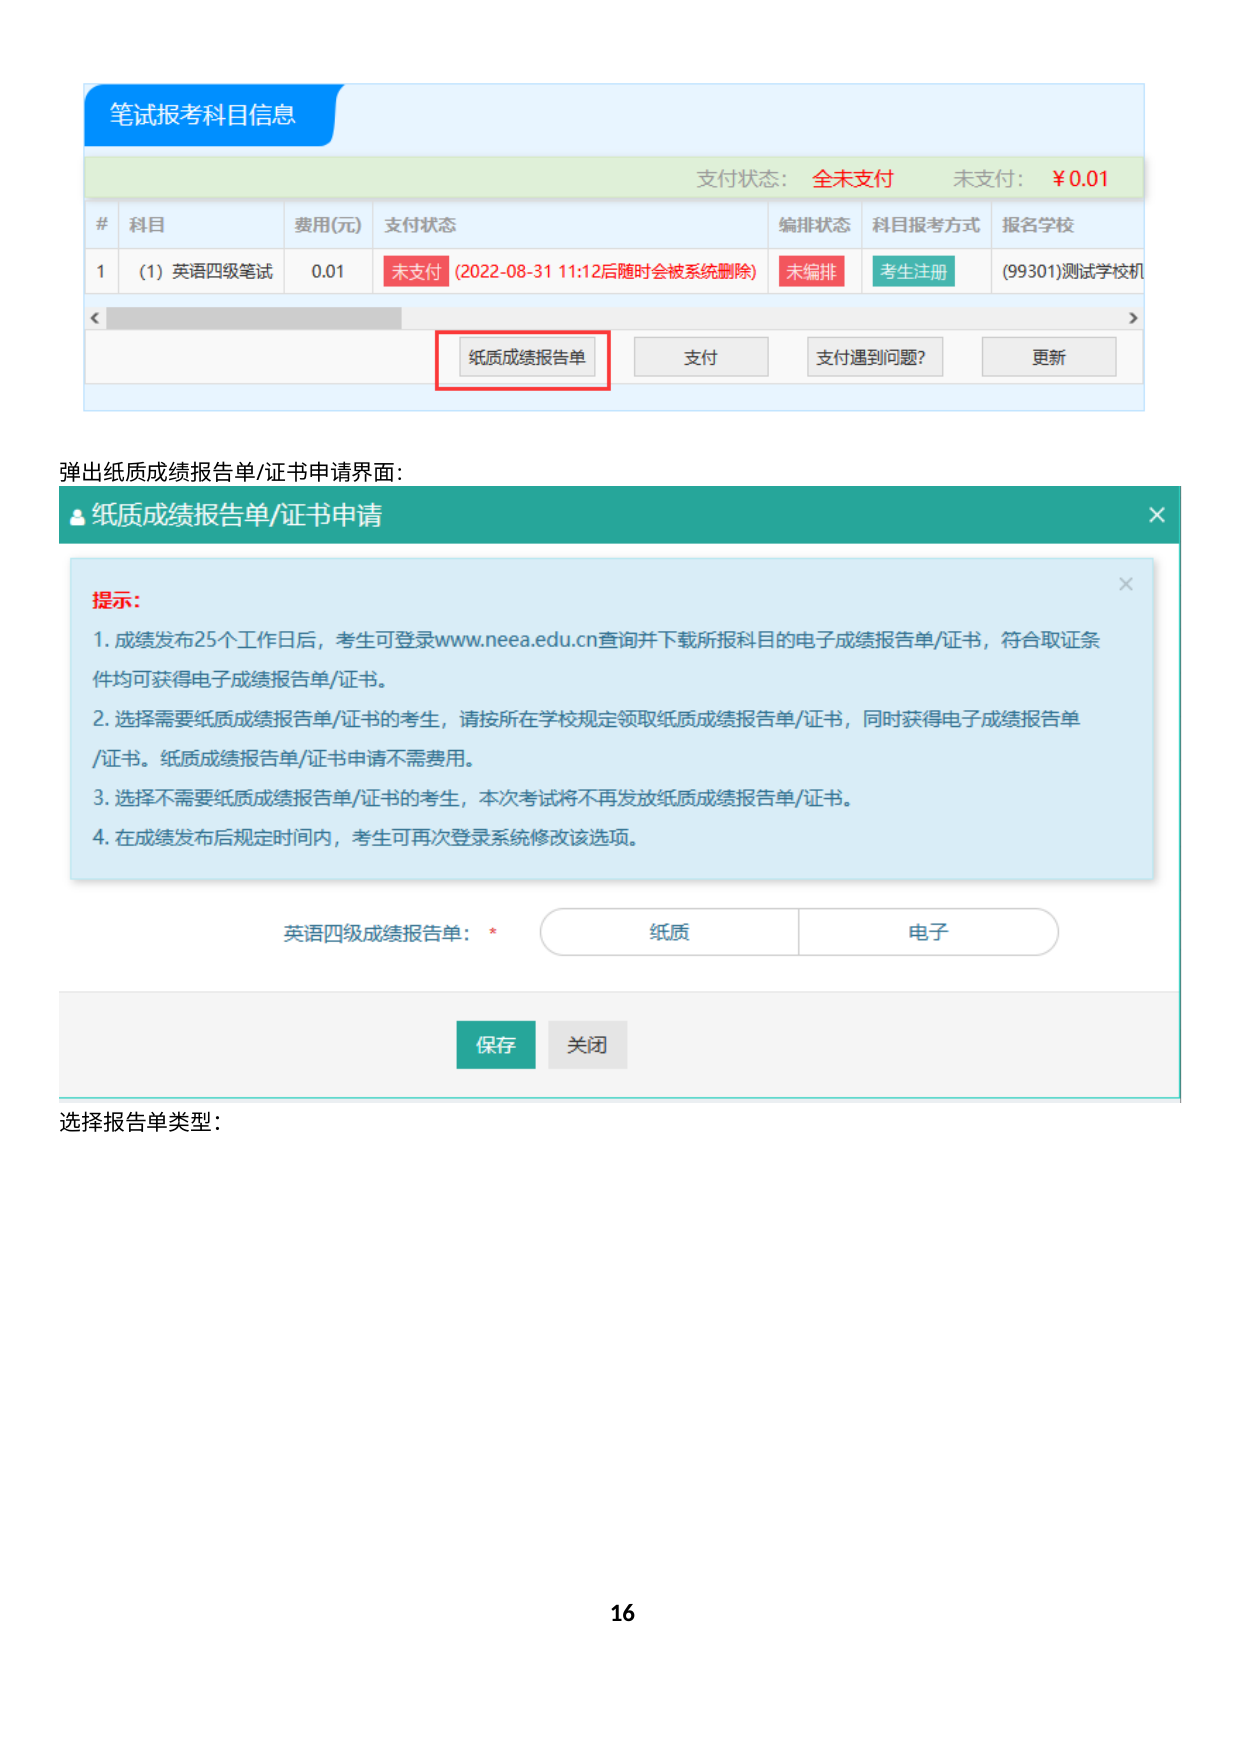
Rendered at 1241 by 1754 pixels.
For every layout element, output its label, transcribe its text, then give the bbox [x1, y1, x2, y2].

list 弹出纸质成绩报告单/证书申请界面： [59, 454, 1181, 486]
picture [59, 486, 1182, 1103]
picture [59, 64, 1181, 427]
list 选择报告单类型： [59, 1104, 1181, 1137]
